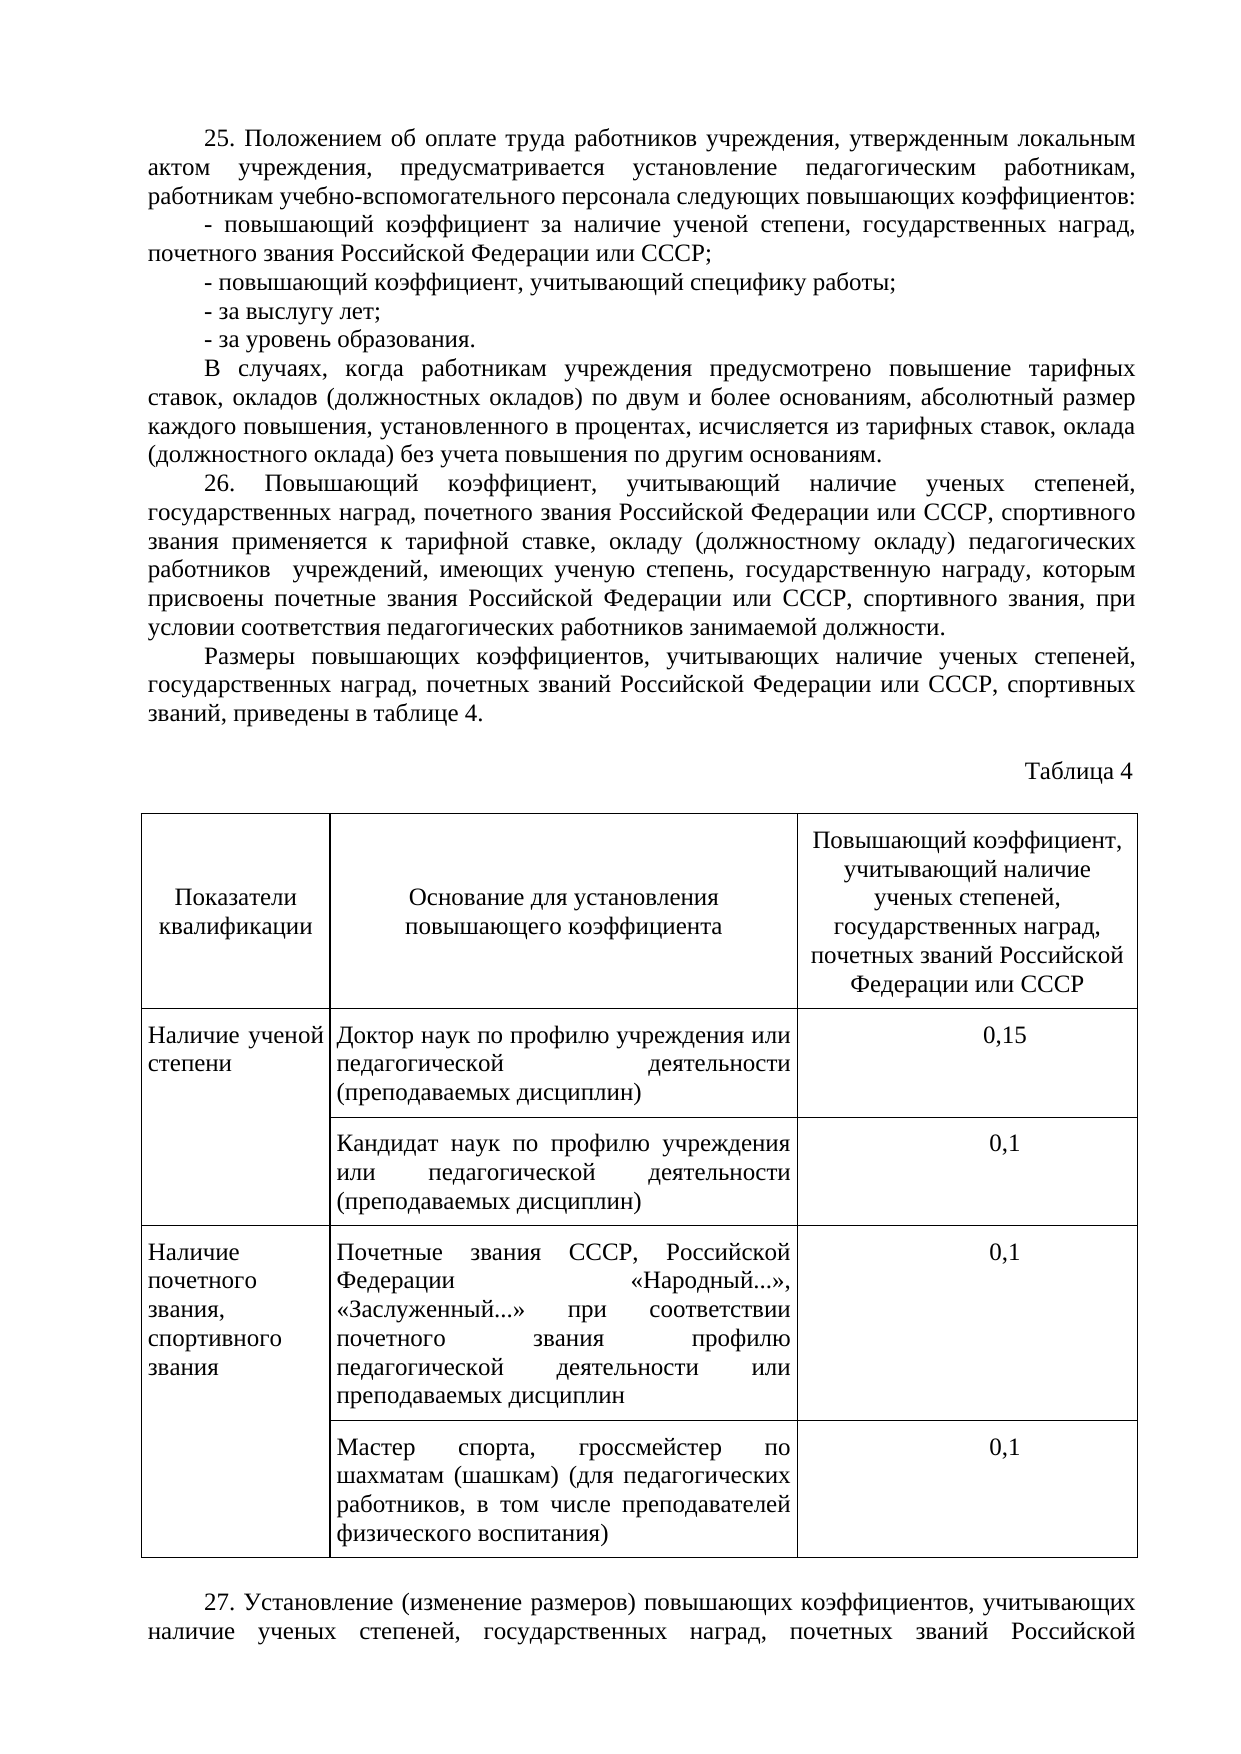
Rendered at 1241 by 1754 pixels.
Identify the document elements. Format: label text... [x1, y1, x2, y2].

text - повышающий коэффициент за наличие ученой степени, государственных наград, почетного звания Российской Федерации или СССР; [148, 209, 1137, 267]
text - повышающий коэффициент, учитывающий специфику работы; [148, 267, 1137, 296]
table_cell Доктор наук по профилю учреждения или педагогической деятельности (преподаваемых дисциплин) [331, 1009, 797, 1117]
table_cell Наличие ученой степени [142, 1009, 329, 1225]
table_cell Наличие почетного звания, спортивного звания [142, 1226, 329, 1557]
table_header Основание для установления повышающего коэффициента [331, 814, 797, 1008]
table_header Повышающий коэффициент, учитывающий наличие ученых степеней, государственных наград, почетных званий Российской Федерации или СССР [798, 814, 1137, 1008]
table_header Показатели квалификации [142, 814, 329, 1008]
table_cell 0,1 [798, 1421, 1137, 1557]
text Размеры повышающих коэффициентов, учитывающих наличие ученых степеней, государственных наград, почетных званий Российской Федерации или СССР, спортивных званий, приведены в таблице 4. [148, 641, 1137, 727]
text Таблица 4 [959, 756, 1137, 784]
text - за выслугу лет; [148, 296, 1137, 324]
table_cell Почетные звания СССР, Российской Федерации «Народный...», «Заслуженный...» при соответствии почетного звания профилю педагогической деятельности или преподаваемых дисциплин [331, 1226, 797, 1420]
text В случаях, когда работникам учреждения предусмотрено повышение тарифных ставок, окладов (должностных окладов) по двум и более основаниям, абсолютный размер каждого повышения, установленного в процентах, исчисляется из тарифных ставок, оклада (должностного оклада) без учета повышения по другим основаниям. [148, 353, 1137, 468]
table_cell 0,1 [798, 1118, 1137, 1225]
text 25. Положением об оплате труда работников учреждения, утвержденным локальным актом учреждения, предусматривается установление педагогическим работникам, работникам учебно-вспомогательного персонала следующих повышающих коэффициентов: [148, 123, 1137, 209]
table_cell Кандидат наук по профилю учреждения или педагогической деятельности (преподаваемых дисциплин) [331, 1118, 797, 1225]
text 26. Повышающий коэффициент, учитывающий наличие ученых степеней, государственных наград, почетного звания Российской Федерации или СССР, спортивного звания применяется к тарифной ставке, окладу (должностному окладу) педагогических работников учреждений, имеющих ученую степень, государственную награду, которым присвоены почетные звания Российской Федерации или СССР, спортивного звания, при условии соответствия педагогических работников занимаемой должности. [148, 468, 1137, 641]
text - за уровень образования. [148, 324, 1137, 353]
table_cell Мастер спорта, гроссмейстер по шахматам (шашкам) (для педагогических работников, в том числе преподавателей физического воспитания) [331, 1421, 797, 1557]
table_cell 0,15 [798, 1009, 1137, 1117]
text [148, 1587, 1137, 1644]
table_cell 0,1 [798, 1226, 1137, 1420]
